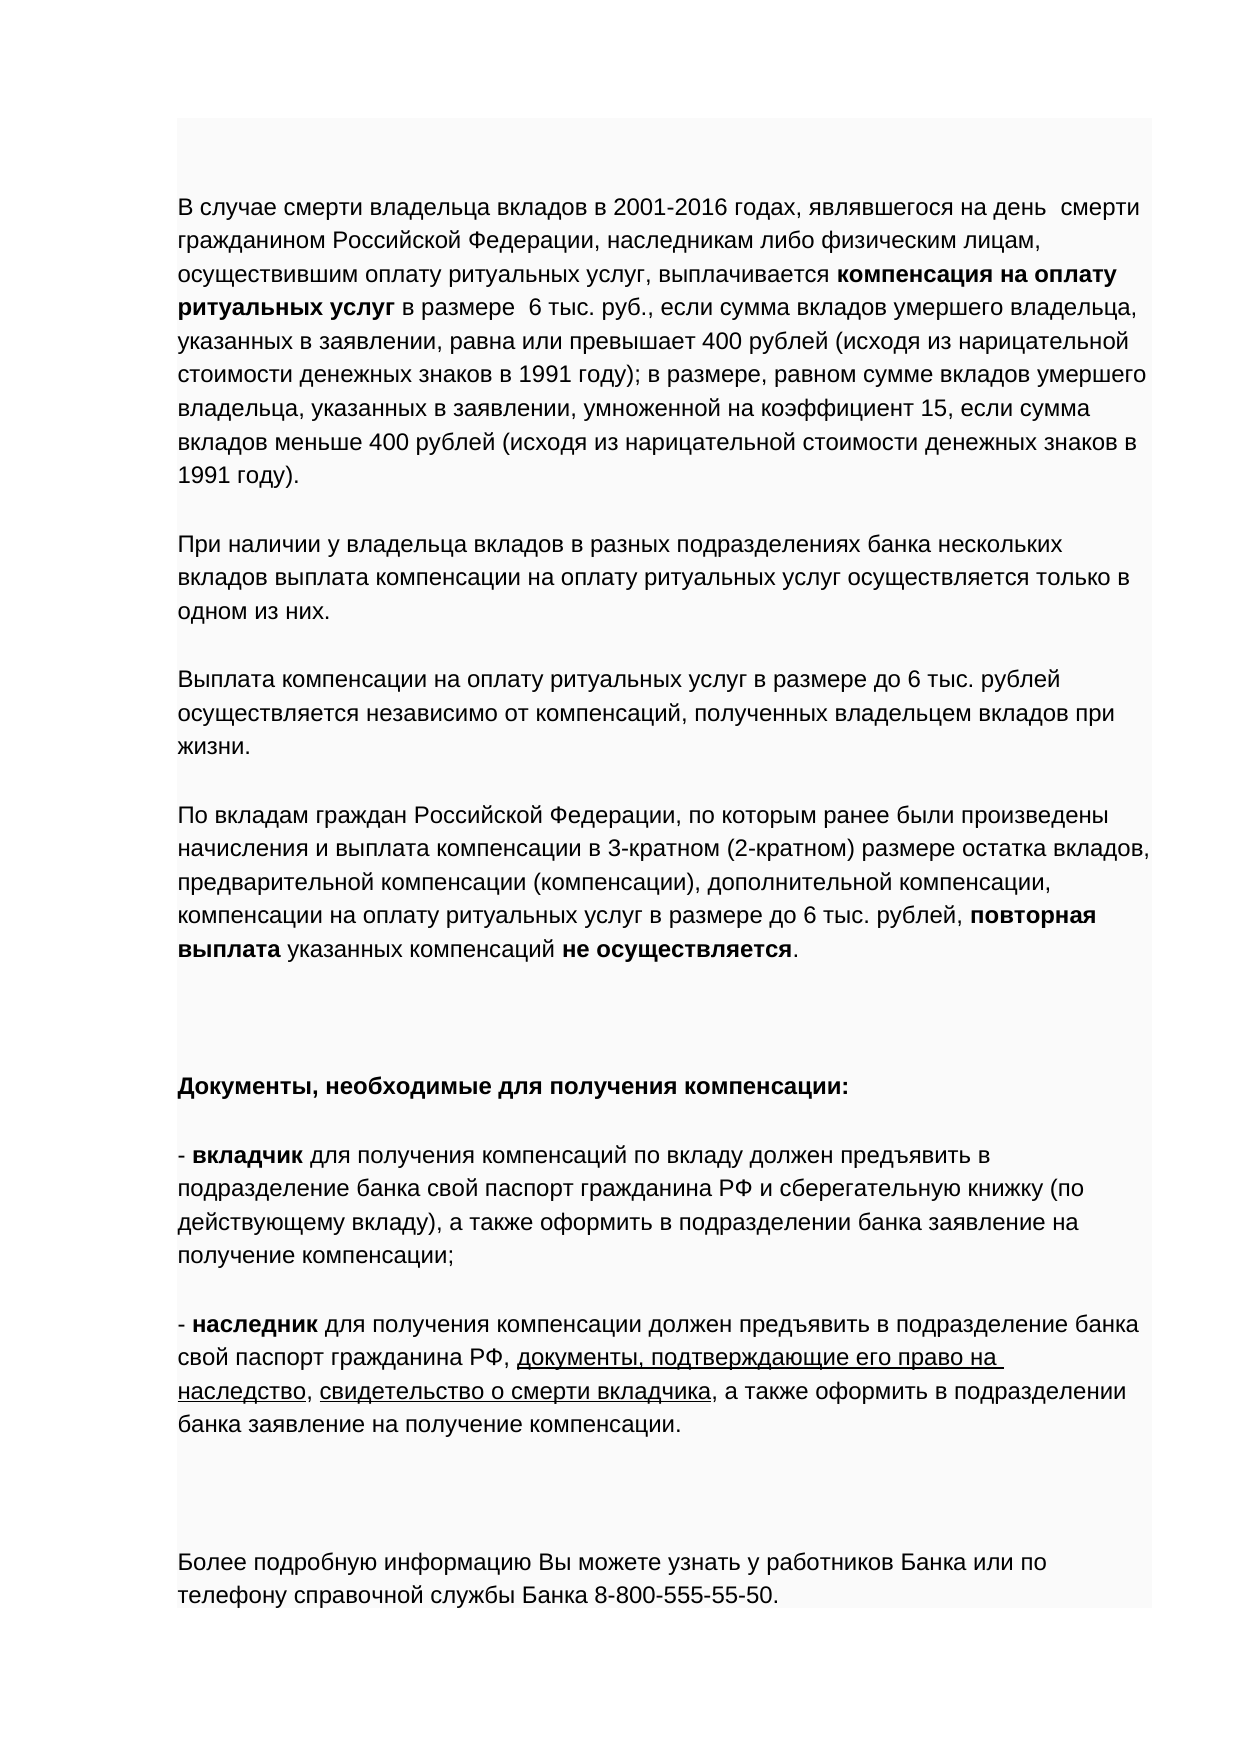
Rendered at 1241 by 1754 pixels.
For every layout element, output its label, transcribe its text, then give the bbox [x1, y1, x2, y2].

text - наследник для получения компенсации должен предъявить в подразделение банка свой паспорт гражданина РФ, документы, подтверждающие его право на наследство, свидетельство о смерти вкладчика, а также оформить в подразделении банка заявление на получение компенсации. [177, 1304, 1152, 1438]
text По вкладам граждан Российской Федерации, по которым ранее были произведены начисления и выплата компенсации в 3-кратном (2-кратном) размере остатка вкладов, предварительной компенсации (компенсации), дополнительной компенсации, компенсации на оплату ритуальных услуг в размере до 6 тыс. рублей, повторная выплата указанных компенсаций не осуществляется. [177, 795, 1152, 962]
text Выплата компенсации на оплату ритуальных услуг в размере до 6 тыс. рублей осуществляется независимо от компенсаций, полученных владельцем вкладов при жизни. [177, 659, 1152, 760]
text Документы, необходимые для получения компенсации: [177, 1066, 1152, 1099]
text В случае смерти владельца вкладов в 2001-2016 годах, являвшегося на день смерти гражданином Российской Федерации, наследникам либо физическим лицам, осуществившим оплату ритуальных услуг, выплачивается компенсация на оплату ритуальных услуг в размере 6 тыс. руб., если сумма вкладов умершего владельца, указанных в заявлении, равна или превышает 400 рублей (исходя из нарицательной стоимости денежных знаков в 1991 году); в размере, равном сумме вкладов умершего владельца, указанных в заявлении, умноженной на коэффициент 15, если сумма вкладов меньше 400 рублей (исходя из нарицательной стоимости денежных знаков в 1991 году). [177, 187, 1152, 488]
text При наличии у владельца вкладов в разных подразделениях банка нескольких вкладов выплата компенсации на оплату ритуальных услуг осуществляется только в одном из них. [177, 523, 1152, 624]
text - вкладчик для получения компенсаций по вкладу должен предъявить в подразделение банка свой паспорт гражданина РФ и сберегательную книжку (по действующему вкладу), а также оформить в подразделении банка заявление на получение компенсации; [177, 1134, 1152, 1269]
text Более подробную информацию Вы можете узнать у работников Банка или по телефону справочной службы Банка 8-800-555-55-50. [177, 1541, 1152, 1608]
